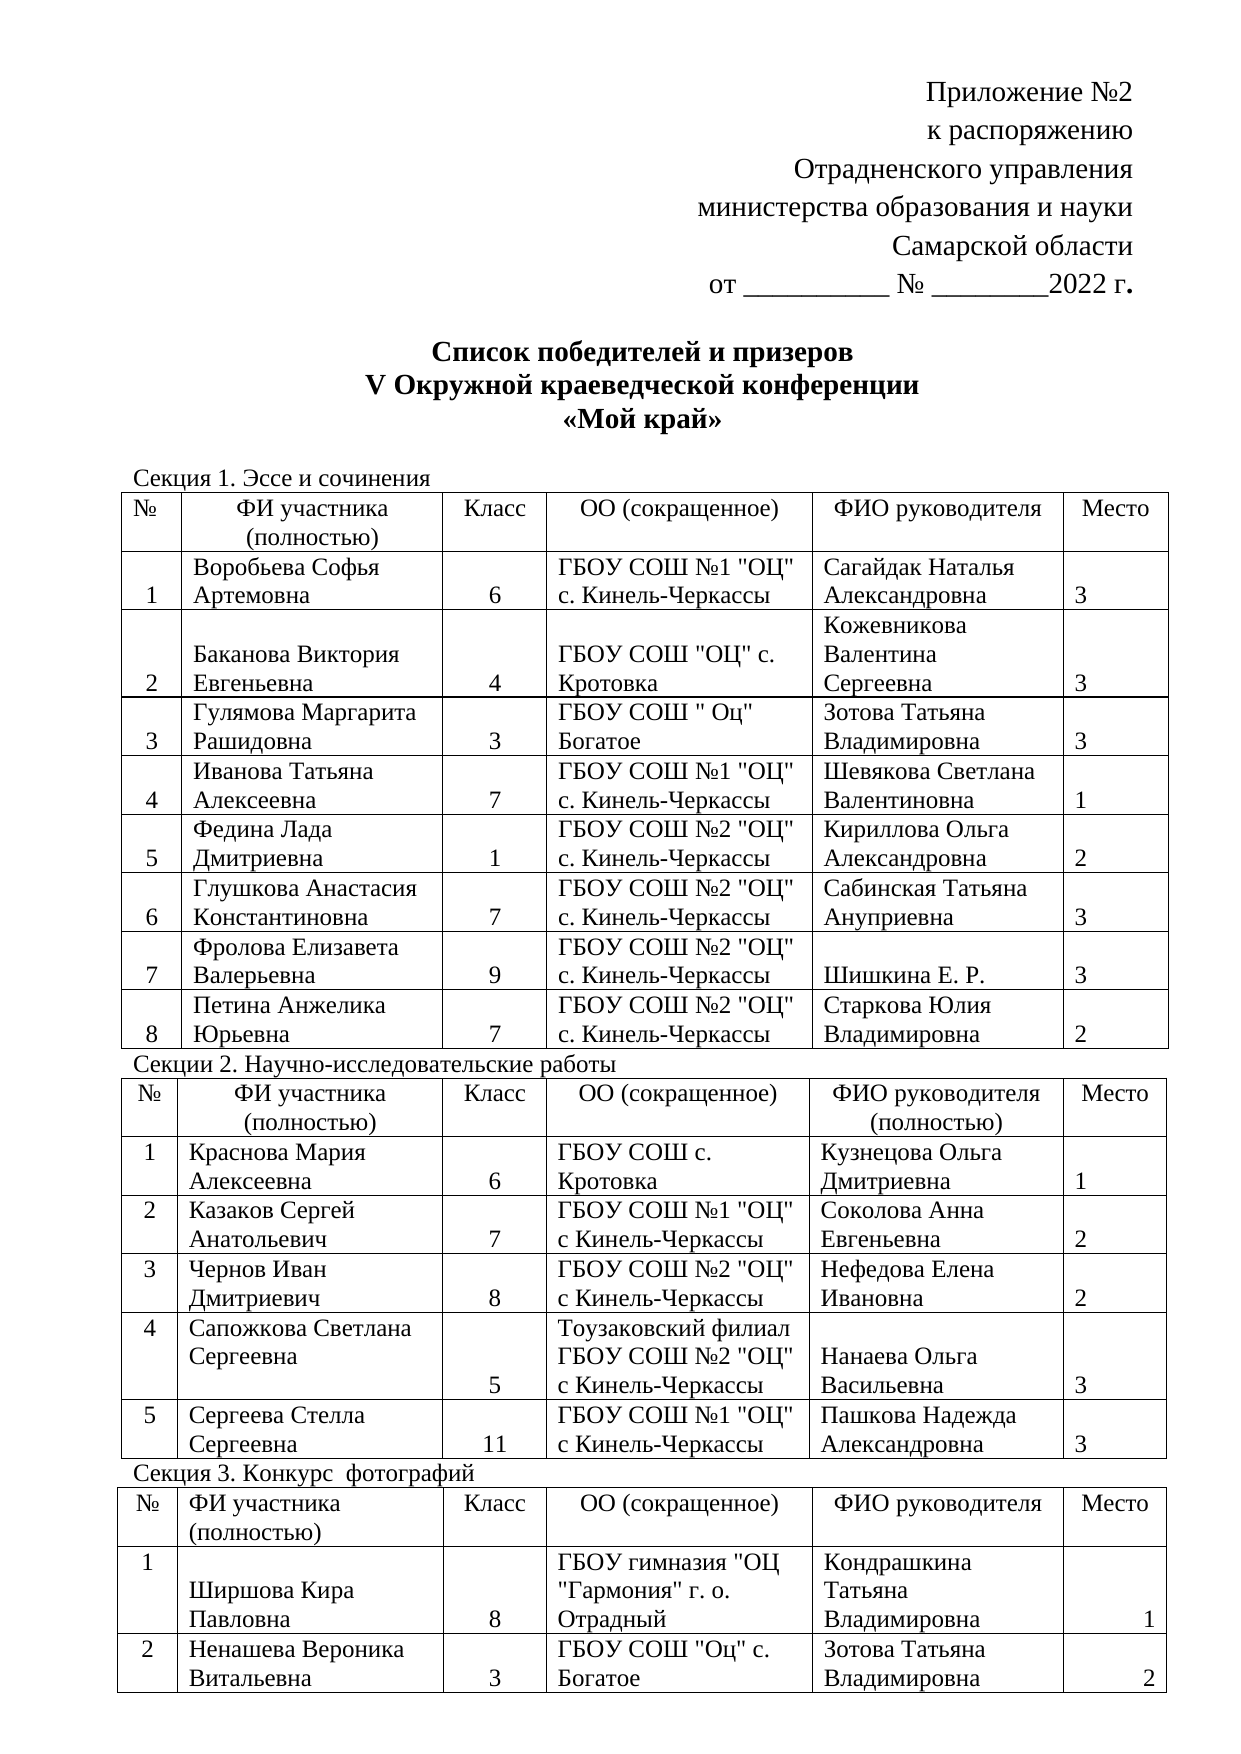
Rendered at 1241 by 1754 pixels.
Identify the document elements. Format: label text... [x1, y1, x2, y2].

table_cell ГБОУ СОШ "Оц" с. Богатое [547, 1634, 812, 1692]
text V Окружной краеведческой конференции [133, 367, 1152, 401]
table_cell 3 [1064, 1400, 1166, 1457]
table_cell 1 [122, 1137, 177, 1194]
table_cell 2 [1064, 1196, 1166, 1253]
table_cell 2 [122, 1196, 177, 1253]
table_cell 5 [443, 1313, 546, 1399]
table_cell 3 [443, 698, 546, 755]
table_cell 1 [1064, 756, 1168, 813]
table_cell 2 [122, 610, 181, 696]
table_cell ГБОУ СОШ " Оц" Богатое [547, 698, 812, 755]
table_header ОО (сокращенное) [547, 493, 812, 551]
table_cell Петина Анжелика Юрьевна [182, 990, 442, 1048]
table_cell 3 [122, 1254, 177, 1312]
table_cell 5 [122, 1400, 177, 1457]
table_cell 3 [1064, 1313, 1166, 1399]
text Самарской области [133, 228, 1133, 262]
table_cell ГБОУ СОШ с. Кротовка [547, 1137, 809, 1194]
table_cell 7 [443, 873, 546, 931]
table_cell 4 [122, 756, 181, 813]
table_cell Иванова Татьяна Алексеевна [182, 756, 442, 813]
table_cell 8 [444, 1547, 546, 1633]
text Секция 1. Эссе и сочинения [133, 463, 1152, 492]
table_cell 6 [443, 552, 546, 609]
text Отрадненского управления [133, 151, 1133, 184]
table_header ФИ участника (полностью) [182, 493, 442, 551]
table_cell Соколова Анна Евгеньевна [810, 1196, 1063, 1253]
table_header Место [1064, 1488, 1166, 1546]
table_cell 1 [1064, 1137, 1166, 1194]
table_cell ГБОУ СОШ №2 "ОЦ" с. Кинель-Черкассы [547, 815, 812, 872]
table_cell 3 [1064, 552, 1168, 609]
table_header ОО (сокращенное) [547, 1488, 812, 1546]
table_cell 1 [122, 552, 181, 609]
table_cell 6 [122, 873, 181, 931]
table_cell ГБОУ гимназия "ОЦ "Гармония" г. о. Отрадный [547, 1547, 812, 1633]
table_header ФИ участника (полностью) [178, 1488, 443, 1546]
table_cell Сабинская Татьяна Ануприевна [813, 873, 1063, 931]
table_header Класс [443, 493, 546, 551]
text Список победителей и призеров [133, 334, 1152, 367]
table_cell 2 [1064, 1634, 1166, 1692]
table_cell Фролова Елизавета Валерьевна [182, 932, 442, 989]
table_header № [122, 493, 181, 551]
table_header ФИ участника (полностью) [178, 1079, 442, 1136]
table_cell Пашкова Надежда Александровна [810, 1400, 1063, 1457]
table_cell Ненашева Вероника Витальевна [178, 1634, 443, 1692]
table_cell Ширшова Кира Павловна [178, 1547, 443, 1633]
text Секции 2. Научно-исследовательские работы [133, 1049, 1152, 1077]
table_cell 3 [122, 698, 181, 755]
table_cell Краснова Мария Алексеевна [178, 1137, 442, 1194]
table_cell Кириллова Ольга Александровна [813, 815, 1063, 872]
table_cell Казаков Сергей Анатольевич [178, 1196, 442, 1253]
table_header Место [1064, 493, 1168, 551]
table_cell 2 [1064, 990, 1168, 1048]
table_cell 7 [443, 990, 546, 1048]
table_cell Сергеева Стелла Сергеевна [178, 1400, 442, 1457]
text министерства образования и науки [133, 189, 1133, 223]
table_cell ГБОУ СОШ "ОЦ" с. Кротовка [547, 610, 812, 696]
table_header № [122, 1079, 177, 1136]
table_cell 5 [122, 815, 181, 872]
text к распоряжению [133, 112, 1133, 146]
table_cell Зотова Татьяна Владимировна [813, 1634, 1063, 1692]
table_header ОО (сокращенное) [547, 1079, 809, 1136]
table_cell 7 [122, 932, 181, 989]
table_cell 7 [443, 1196, 546, 1253]
table_cell Баканова Виктория Евгеньевна [182, 610, 442, 696]
table_cell 3 [1064, 698, 1168, 755]
table_cell 11 [443, 1400, 546, 1457]
table_cell Тоузаковский филиал ГБОУ СОШ №2 "ОЦ" с Кинель-Черкассы [547, 1313, 809, 1399]
table_cell 6 [443, 1137, 546, 1194]
text «Мой край» [133, 401, 1152, 434]
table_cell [813, 1547, 1063, 1633]
table_cell 1 [1064, 1547, 1166, 1633]
table_cell ГБОУ СОШ №2 "ОЦ" с. Кинель-Черкассы [547, 990, 812, 1048]
table_cell 3 [1064, 932, 1168, 989]
table_cell 7 [443, 756, 546, 813]
table_cell 3 [444, 1634, 546, 1692]
table_cell Нанаева Ольга Васильевна [810, 1313, 1063, 1399]
table_cell Гулямова Маргарита Рашидовна [182, 698, 442, 755]
table_cell Сапожкова Светлана Сергеевна [178, 1313, 442, 1399]
table_cell ГБОУ СОШ №1 "ОЦ" с. Кинель-Черкассы [547, 552, 812, 609]
text Секция 3. Конкурс фотографий [133, 1459, 1152, 1487]
table_header Класс [444, 1488, 546, 1546]
table_cell Старкова Юлия Владимировна [813, 990, 1063, 1048]
table_cell 2 [1064, 1254, 1166, 1312]
text от __________ № ________2022 г. [133, 267, 1133, 300]
table_cell 3 [1064, 610, 1168, 696]
table_cell ГБОУ СОШ №2 "ОЦ" с. Кинель-Черкассы [547, 932, 812, 989]
table_cell Федина Лада Дмитриевна [182, 815, 442, 872]
table_cell ГБОУ СОШ №2 "ОЦ" с. Кинель-Черкассы [547, 873, 812, 931]
table_cell 4 [122, 1313, 177, 1399]
table_cell ГБОУ СОШ №1 "ОЦ" с Кинель-Черкассы [547, 1196, 809, 1253]
table_cell Кузнецова Ольга Дмитриевна [810, 1137, 1063, 1194]
table_cell Глушкова Анастасия Константиновна [182, 873, 442, 931]
table_cell Шишкина Е. Р. [813, 932, 1063, 989]
table_cell Сагайдак Наталья Александровна [813, 552, 1063, 609]
table_cell 9 [443, 932, 546, 989]
table_cell 1 [443, 815, 546, 872]
table_cell 1 [118, 1547, 177, 1633]
table_cell 8 [443, 1254, 546, 1312]
table_header ФИО руководителя [813, 1488, 1063, 1546]
table_cell 4 [443, 610, 546, 696]
table_header Класс [443, 1079, 546, 1136]
table_cell Зотова Татьяна Владимировна [813, 698, 1063, 755]
table_header № [118, 1488, 177, 1546]
table_cell 3 [1064, 873, 1168, 931]
table_header Место [1064, 1079, 1166, 1136]
table_cell Чернов Иван Дмитриевич [178, 1254, 442, 1312]
table_cell Шевякова Светлана Валентиновна [813, 756, 1063, 813]
table_cell Нефедова Елена Ивановна [810, 1254, 1063, 1312]
table_cell ГБОУ СОШ №1 "ОЦ" с Кинель-Черкассы [547, 1400, 809, 1457]
table_cell 2 [1064, 815, 1168, 872]
table_cell ГБОУ СОШ №1 "ОЦ" с. Кинель-Черкассы [547, 756, 812, 813]
table_header ФИО руководителя (полностью) [810, 1079, 1063, 1136]
table_header ФИО руководителя [813, 493, 1063, 551]
table_cell 2 [118, 1634, 177, 1692]
text Приложение №2 [133, 74, 1133, 107]
table_cell 8 [122, 990, 181, 1048]
table_cell ГБОУ СОШ №2 "ОЦ" с Кинель-Черкассы [547, 1254, 809, 1312]
table_cell Кожевникова Валентина Сергеевна [813, 610, 1063, 696]
table_cell Воробьева Софья Артемовна [182, 552, 442, 609]
